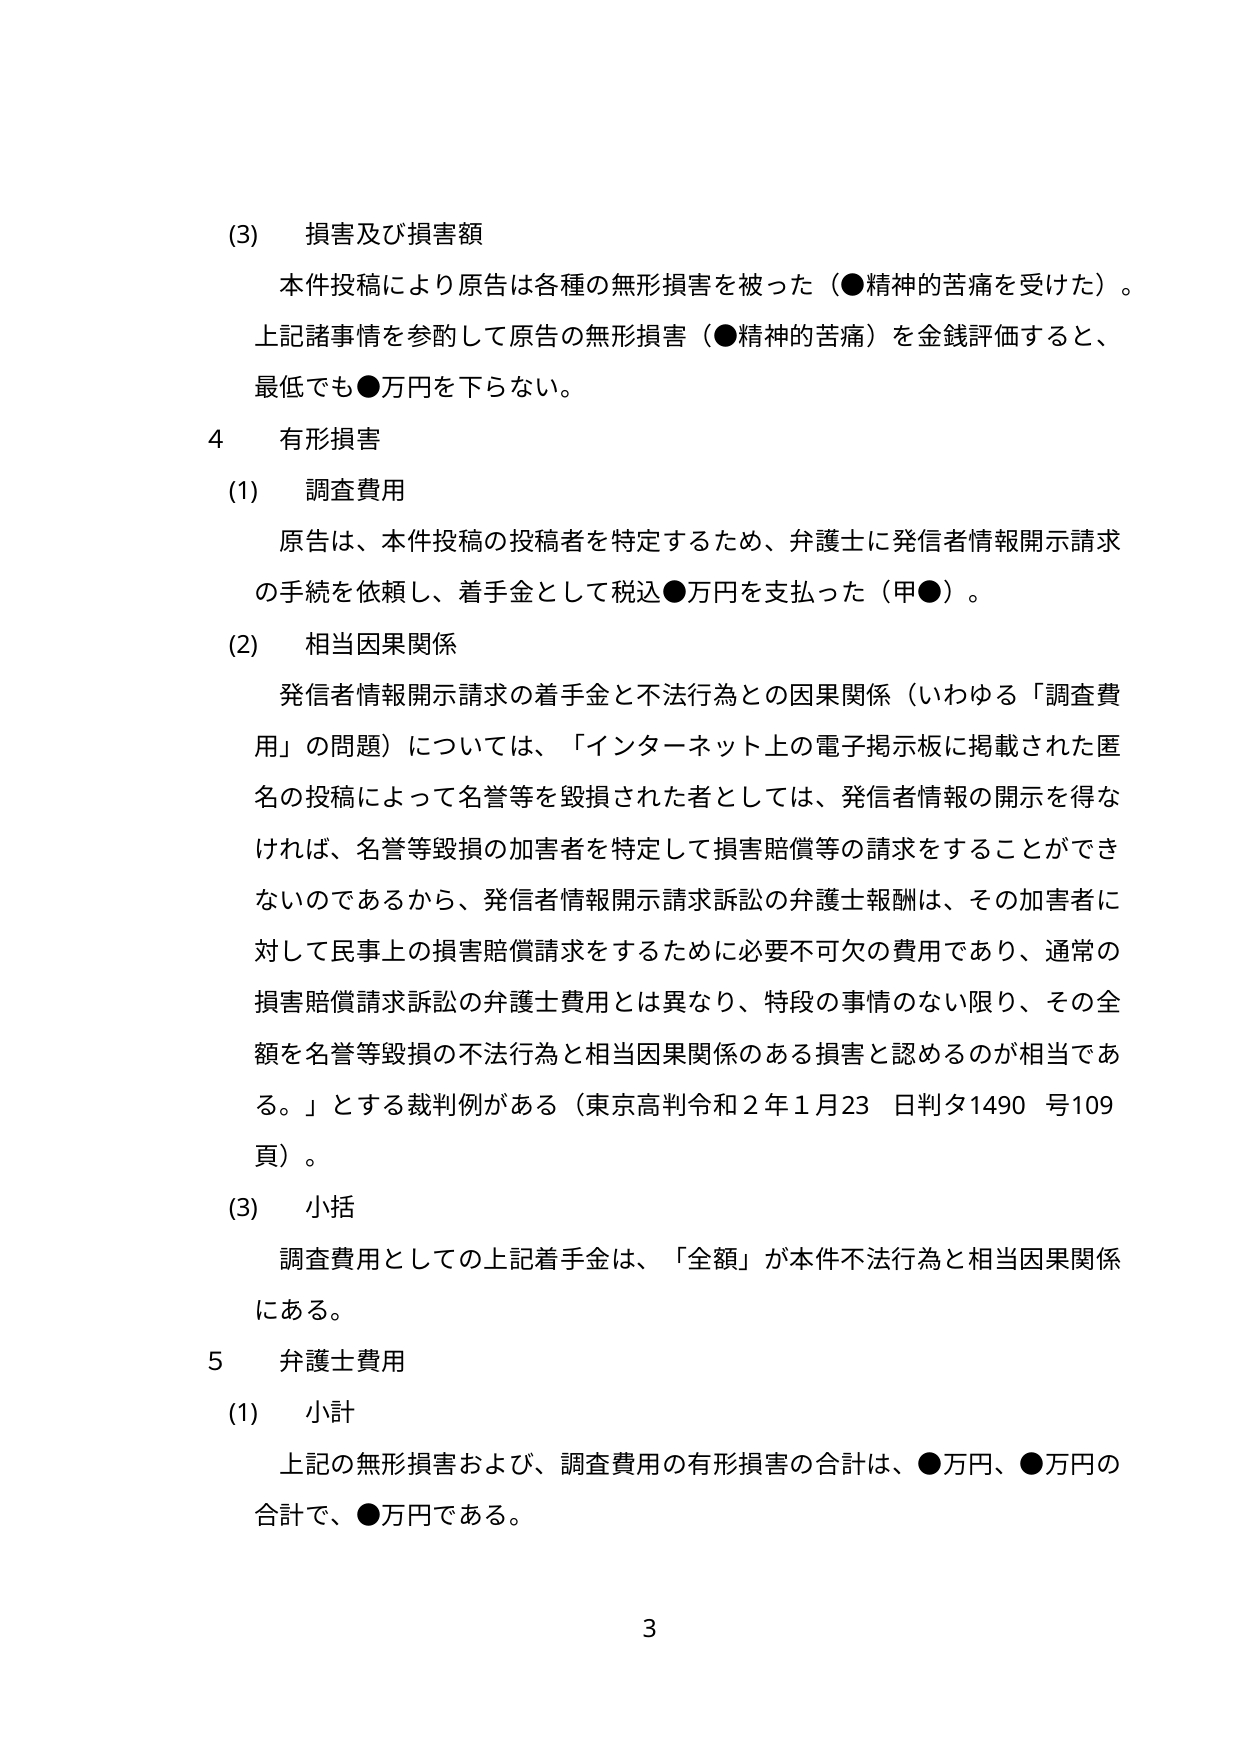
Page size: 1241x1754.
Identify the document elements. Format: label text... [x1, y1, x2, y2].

text 発信者情報開示請求の着手金と不法行為との因果関係（いわゆる「調査費用」の問題）については、「インターネット上の電子掲示板に掲載された匿名の投稿によって名誉等を毀損された者としては、発信者情報の開示を得なければ、名誉等毀損の加害者を特定して損害賠償等の請求をすることができないのであるから、発信者情報開示請求訴訟の弁護士報酬は、その加害者に対して民事上の損害賠償請求をするために必要不可欠の費用であり、通常の損害賠償請求訴訟の弁護士費用とは異なり、特段の事情のない限り、その全額を名誉等毀損の不法行為と相当因果関係のある損害と認めるのが相当である。」とする裁判例がある（東京高判令和２年１月23日判タ1490号109頁）。 [252, 668, 1122, 1180]
text 調査費用としての上記着手金は、「全額」が本件不法行為と相当因果関係にある。 [252, 1232, 1122, 1334]
text 原告は、本件投稿の投稿者を特定するため、弁護士に発信者情報開示請求の手続を依頼し、着手金として税込●万円を支払った（甲●）。 [252, 514, 1122, 617]
list 小括 [227, 1180, 1122, 1232]
list 相当因果関係 [227, 617, 1122, 668]
list 有形損害 [202, 412, 1122, 463]
text 本件投稿により原告は各種の無形損害を被った（●精神的苦痛を受けた）。上記諸事情を参酌して原告の無形損害（●精神的苦痛）を金銭評価すると、最低でも●万円を下らない。 [252, 258, 1122, 412]
list 損害及び損害額 [227, 207, 1122, 258]
list 調査費用 [227, 463, 1122, 514]
text 上記の無形損害および、調査費用の有形損害の合計は、●万円、●万円の合計で、●万円である。 [252, 1437, 1122, 1539]
list 小計 [227, 1385, 1122, 1437]
list 弁護士費用 [202, 1334, 1122, 1385]
